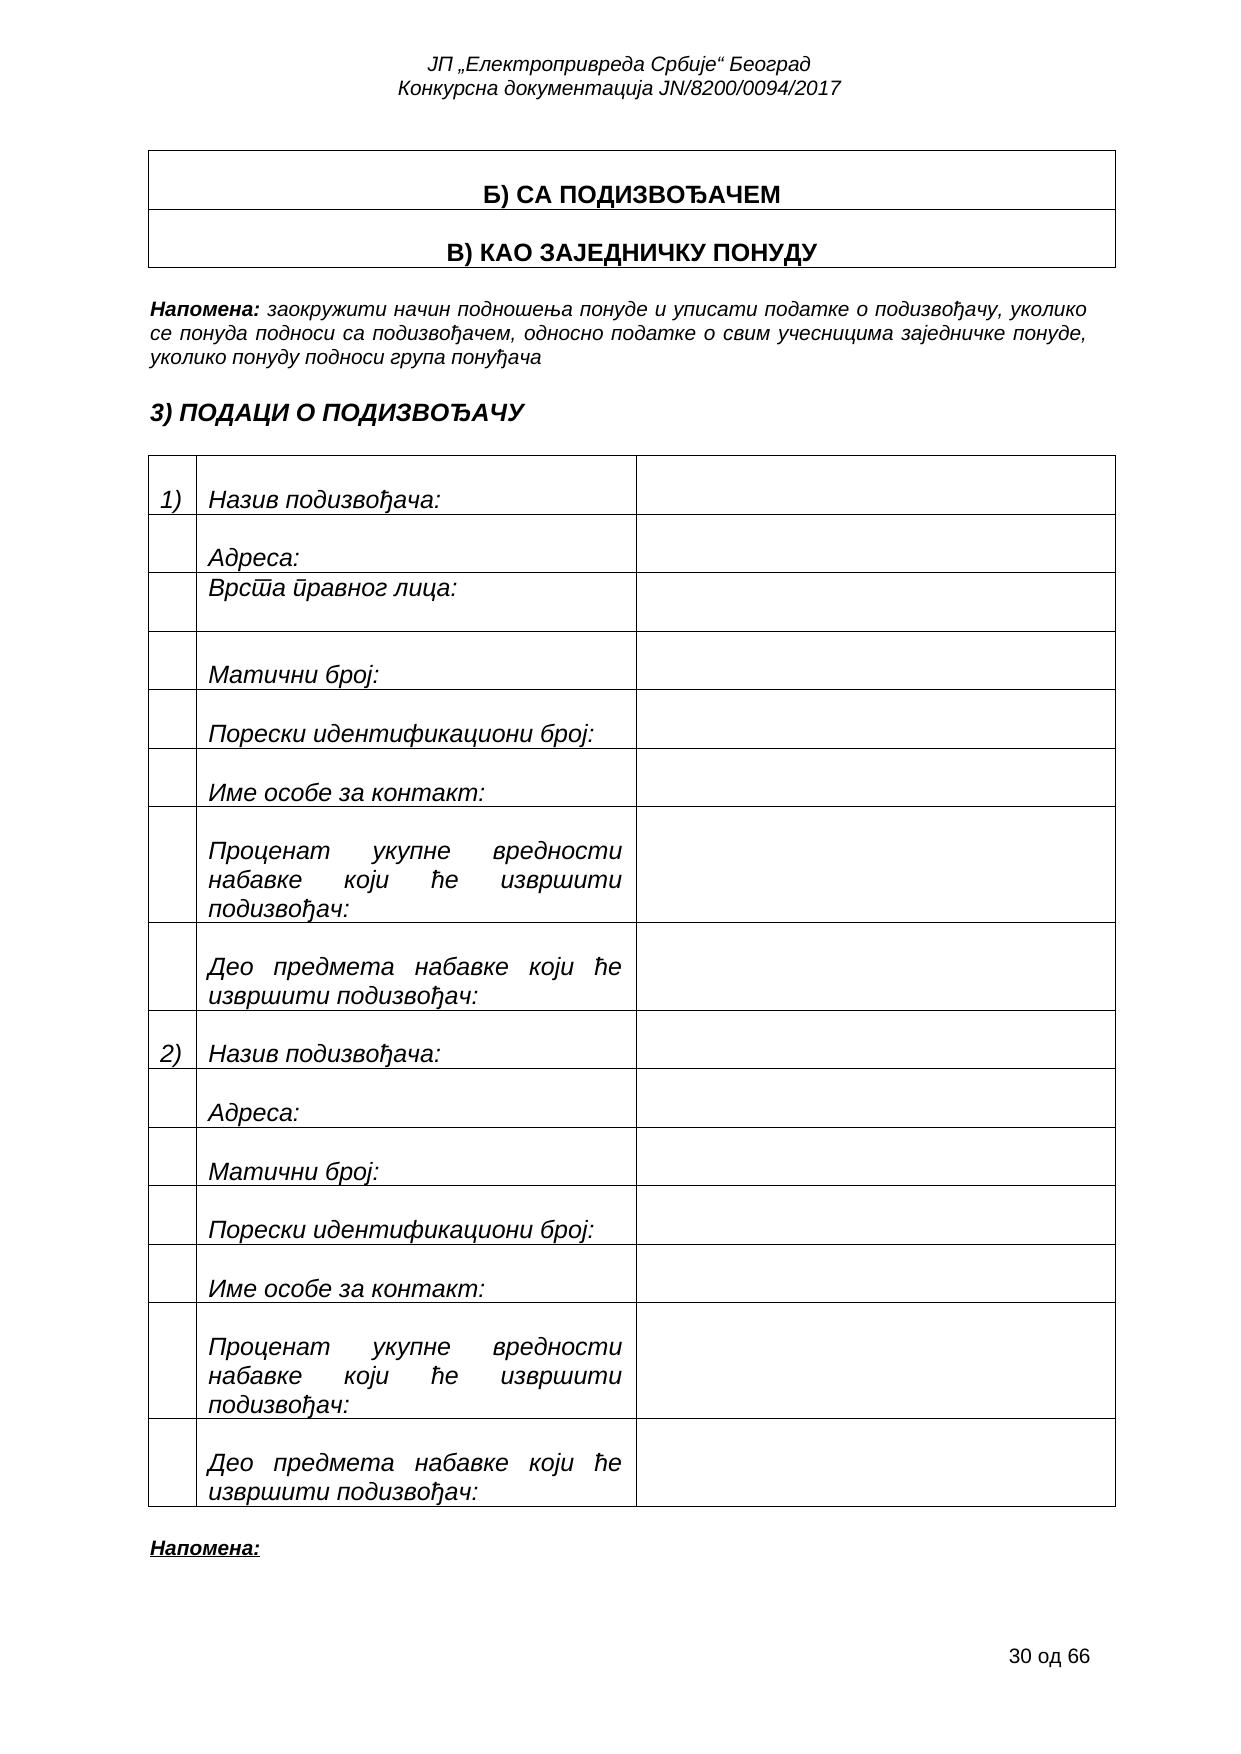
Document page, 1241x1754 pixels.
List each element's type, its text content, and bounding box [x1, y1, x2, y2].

table_cell [149, 632, 196, 689]
table_cell [637, 1245, 1115, 1302]
table_cell [149, 807, 196, 922]
table_cell [637, 1069, 1115, 1127]
table_cell [637, 923, 1115, 1009]
table_cell Име особе за контакт: [197, 1245, 636, 1302]
table_cell [149, 1128, 196, 1185]
table_cell [149, 1419, 196, 1506]
table_cell Део предмета набавке који ће извршити подизвођач: [197, 923, 636, 1009]
table_cell Адреса: [197, 1069, 636, 1127]
table_cell [637, 1303, 1115, 1418]
table_cell [637, 573, 1115, 631]
table_cell Проценат укупне вредности набавке који ће извршити подизвођач: [197, 1303, 636, 1418]
table_cell Матични број: [197, 632, 636, 689]
table_cell [637, 1128, 1115, 1185]
table_cell Адреса: [197, 515, 636, 572]
table_cell [149, 690, 196, 748]
table_cell [149, 515, 196, 572]
table_cell [637, 690, 1115, 748]
table_cell [149, 1186, 196, 1244]
table_cell Врста правног лица: [197, 573, 636, 631]
table_cell Назив подизвођача: [197, 1011, 636, 1068]
table_cell Порески идентификациони број: [197, 1186, 636, 1244]
table_cell Порески идентификациони број: [197, 690, 636, 748]
table_cell В) КАО ЗАЈЕДНИЧКУ ПОНУДУ [149, 210, 1115, 267]
table_cell [637, 1419, 1115, 1506]
table_cell [149, 749, 196, 806]
table_header [637, 456, 1115, 513]
table_cell [637, 807, 1115, 922]
table_cell [637, 1011, 1115, 1068]
table_header 1) [149, 456, 196, 513]
table_cell Име особе за контакт: [197, 749, 636, 806]
table_cell [149, 1245, 196, 1302]
table_cell [149, 573, 196, 631]
table_cell [637, 1186, 1115, 1244]
table_cell Б) СА ПОДИЗВОЂАЧЕМ [149, 151, 1115, 208]
text Напомена: заокружити начин подношења понуде и уписати податке о подизвођачу, уколико се понуда подноси са подизвођачем, односно податке о свим учесницима заједничке понуде, уколико понуду подноси група понуђача [150, 297, 1090, 369]
table_cell Проценат укупне вредности набавке који ће извршити подизвођач: [197, 807, 636, 922]
table_cell 2) [149, 1011, 196, 1068]
table_cell Део предмета набавке који ће извршити подизвођач: [197, 1419, 636, 1506]
table_cell [637, 632, 1115, 689]
table_header Назив подизвођача: [197, 456, 636, 513]
table_cell Матични број: [197, 1128, 636, 1185]
table_cell [149, 923, 196, 1009]
table_cell [637, 515, 1115, 572]
table_cell [149, 1303, 196, 1418]
text 3) ПОДАЦИ О ПОДИЗВОЂАЧУ [150, 397, 1090, 426]
table_cell [637, 749, 1115, 806]
text Напомена: [150, 1535, 1090, 1559]
table_cell [149, 1069, 196, 1127]
